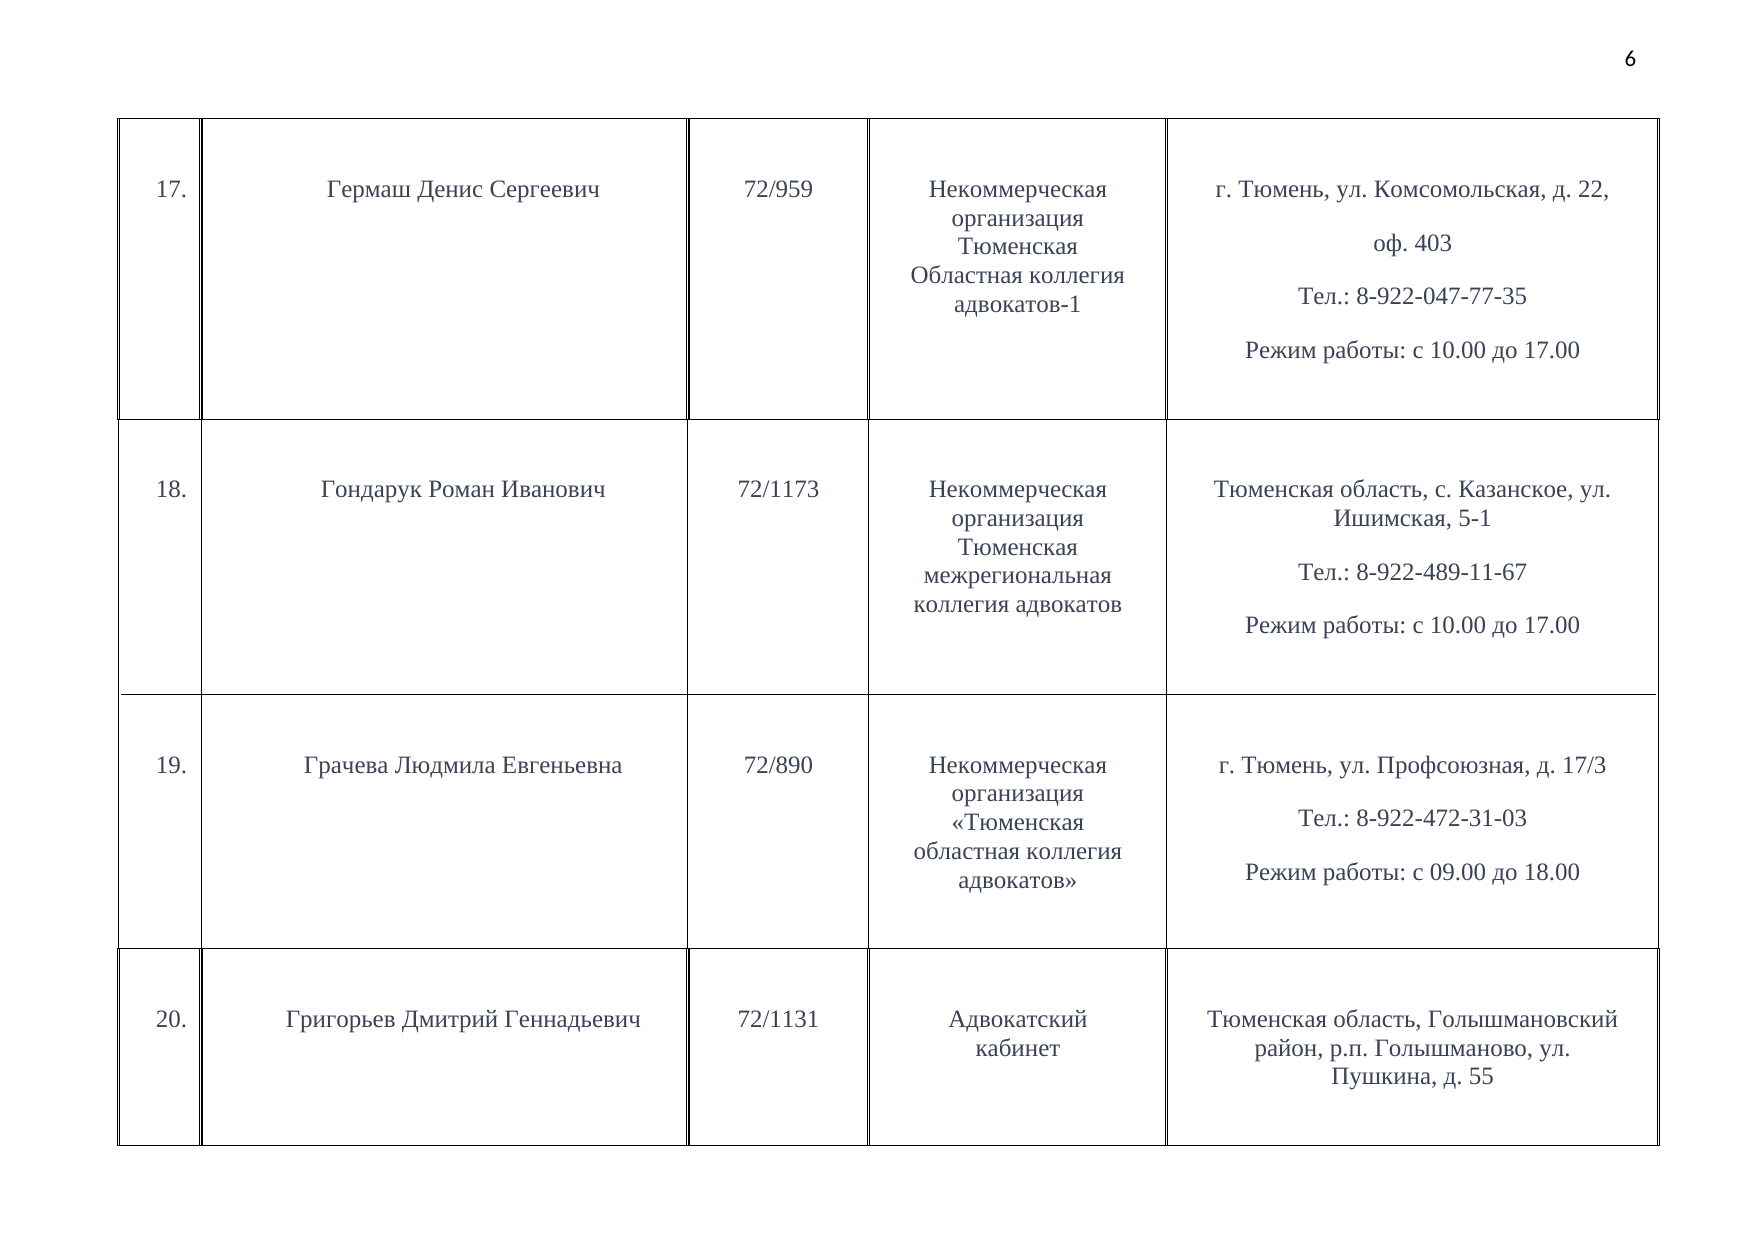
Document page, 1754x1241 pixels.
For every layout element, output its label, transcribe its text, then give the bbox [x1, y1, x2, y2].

table_cell Адвокатский кабинет [870, 949, 1165, 1145]
table_cell г. Тюмень, ул. Комсомольская, д. 22, оф. 403 Тел.: 8-922-047-77-35 Режим работы: с 10.00 до 17.00 [1168, 119, 1657, 418]
table_cell 72/890 [688, 695, 868, 948]
table_cell Тюменская область, с. Казанское, ул. Ишимская, 5-1 Тел.: 8-922-489-11-67 Режим работы: с 10.00 до 17.00 [1167, 420, 1658, 694]
table_cell Гермаш Денис Сергеевич [203, 119, 686, 418]
table_cell [120, 949, 199, 1145]
table_cell [120, 119, 199, 418]
table_cell Грачева Людмила Евгеньевна [202, 695, 687, 948]
table_cell Некоммерческая организация Тюменская межрегиональная коллегия адвокатов [869, 420, 1166, 694]
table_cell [203, 949, 686, 1145]
table_cell [119, 694, 201, 948]
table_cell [1168, 949, 1657, 1145]
table_cell 72/959 [690, 119, 867, 418]
table_cell 72/1131 [690, 949, 867, 1145]
table_cell г. Тюмень, ул. Профсоюзная, д. 17/3 Тел.: 8-922-472-31-03 Режим работы: с 09.00 до 18.00 [1167, 694, 1658, 948]
table_cell Некоммерческая организация «Тюменская областная коллегия адвокатов» [869, 695, 1166, 948]
table_cell Некоммерческая организация Тюменская Областная коллегия адвокатов-1 [870, 119, 1165, 418]
table_cell Гондарук Роман Иванович [202, 420, 687, 694]
table_cell 72/1173 [688, 420, 868, 694]
table_cell [119, 420, 201, 694]
